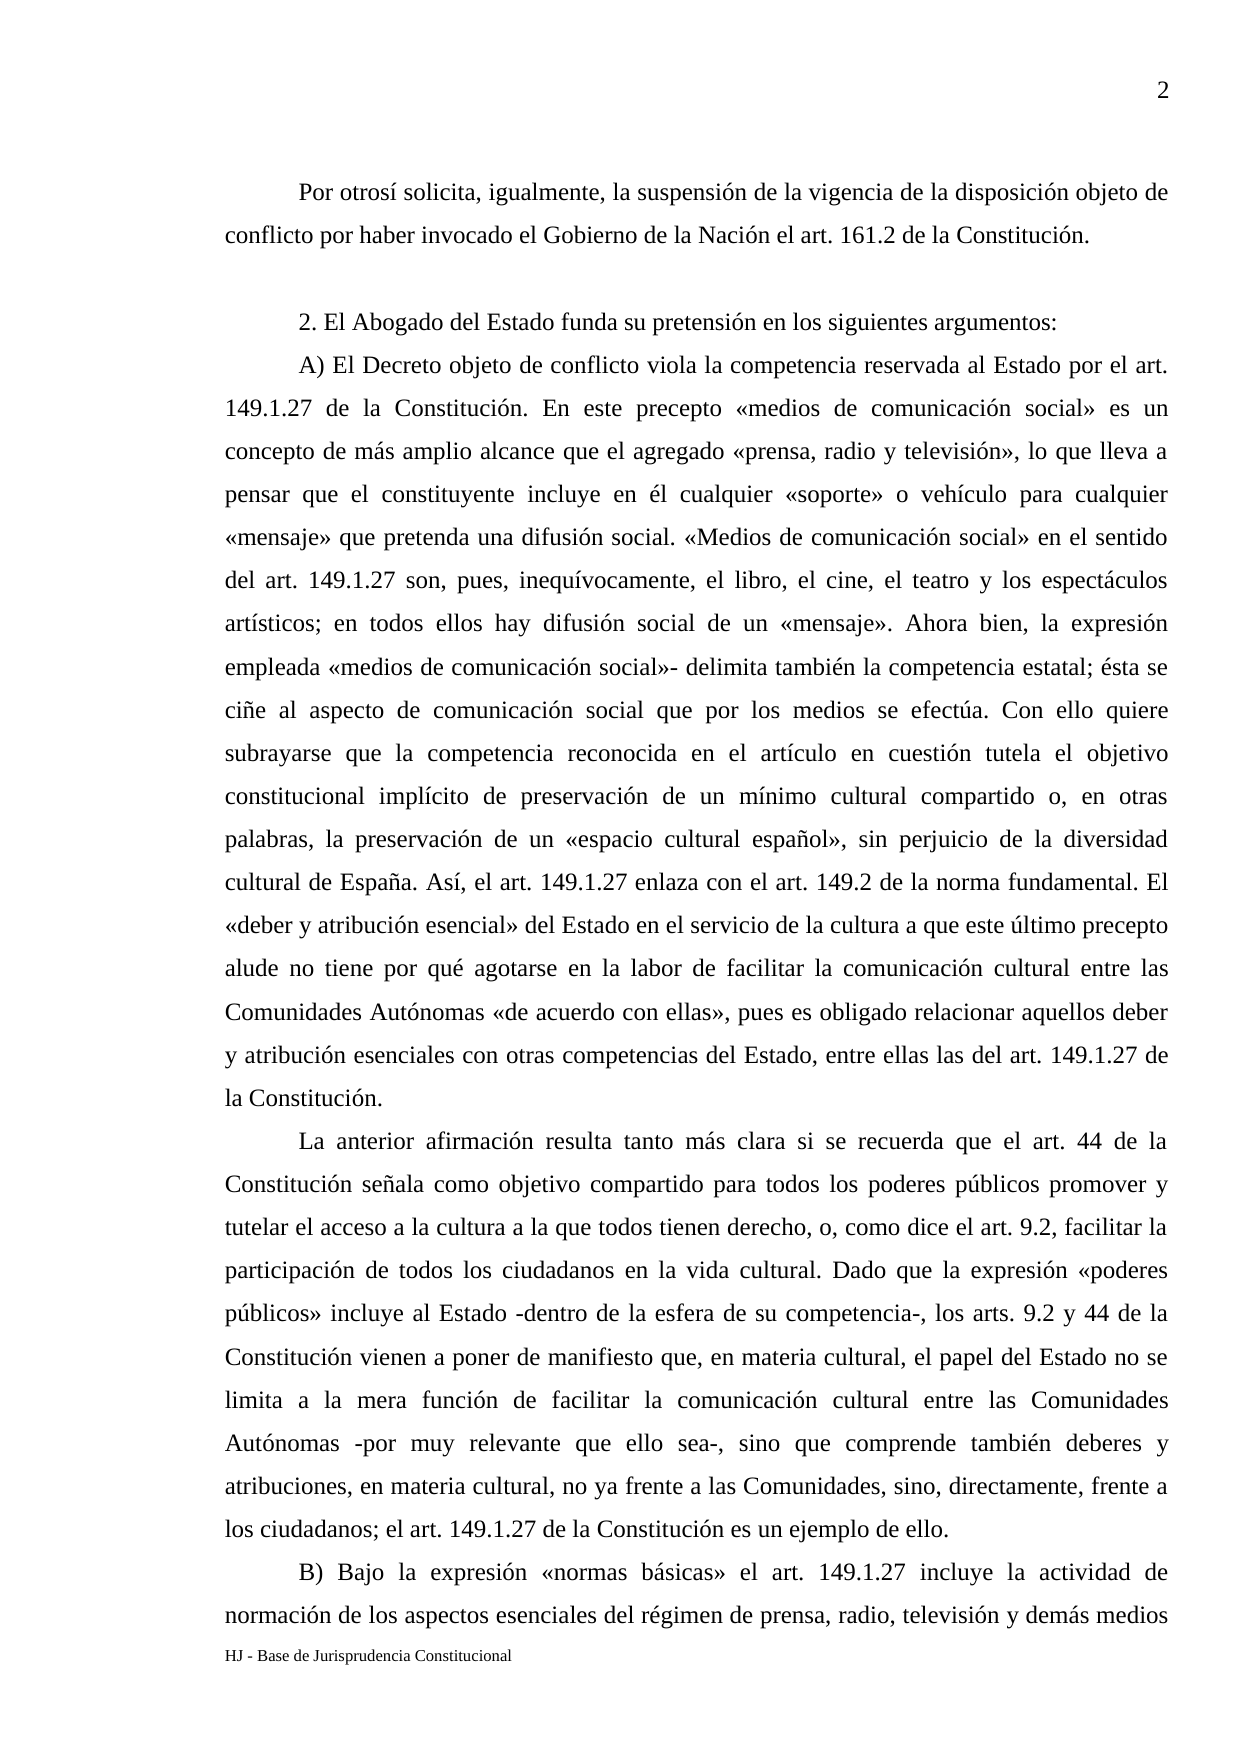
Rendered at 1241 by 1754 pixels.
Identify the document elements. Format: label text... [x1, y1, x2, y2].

text 2. El Abogado del Estado funda su pretensión en los siguientes argumentos: [224, 307, 1169, 335]
text La anterior afirmación resulta tanto más clara si se recuerda que el art. 44 de la Constitución señala como objetivo compartido para todos los poderes públicos promover y tutelar el acceso a la cultura a la que todos tienen derecho, o, como dice el art. 9.2, facilitar la participación de todos los ciudadanos en la vida cultural. Dado que la expresión «poderes públicos» incluye al Estado -dentro de la esfera de su competencia-, los arts. 9.2 y 44 de la Constitución vienen a poner de manifiesto que, en materia cultural, el papel del Estado no se limita a la mera función de facilitar la comunicación cultural entre las Comunidades Autónomas -por muy relevante que ello sea-, sino que comprende también deberes y atribuciones, en materia cultural, no ya frente a las Comunidades, sino, directamente, frente a los ciudadanos; el art. 149.1.27 de la Constitución es un ejemplo de ello. [224, 1126, 1169, 1543]
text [224, 1557, 1169, 1629]
text A) El Decreto objeto de conflicto viola la competencia reservada al Estado por el art. 149.1.27 de la Constitución. En este precepto «medios de comunicación social» es un concepto de más amplio alcance que el agregado «prensa, radio y televisión», lo que lleva a pensar que el constituyente incluye en él cualquier «soporte» o vehículo para cualquier «mensaje» que pretenda una difusión social. «Medios de comunicación social» en el sentido del art. 149.1.27 son, pues, inequívocamente, el libro, el cine, el teatro y los espectáculos artísticos; en todos ellos hay difusión social de un «mensaje». Ahora bien, la expresión empleada «medios de comunicación social»- delimita también la competencia estatal; ésta se ciñe al aspecto de comunicación social que por los medios se efectúa. Con ello quiere subrayarse que la competencia reconocida en el artículo en cuestión tutela el objetivo constitucional implícito de preservación de un mínimo cultural compartido o, en otras palabras, la preservación de un «espacio cultural español», sin perjuicio de la diversidad cultural de España. Así, el art. 149.1.27 enlaza con el art. 149.2 de la norma fundamental. El «deber y atribución esencial» del Estado en el servicio de la cultura a que este último precepto alude no tiene por qué agotarse en la labor de facilitar la comunicación cultural entre las Comunidades Autónomas «de acuerdo con ellas», pues es obligado relacionar aquellos deber y atribución esenciales con otras competencias del Estado, entre ellas las del art. 149.1.27 de la Constitución. [224, 350, 1169, 1112]
text Por otrosí solicita, igualmente, la suspensión de la vigencia de la disposición objeto de conflicto por haber invocado el Gobierno de la Nación el art. 161.2 de la Constitución. [224, 177, 1169, 249]
